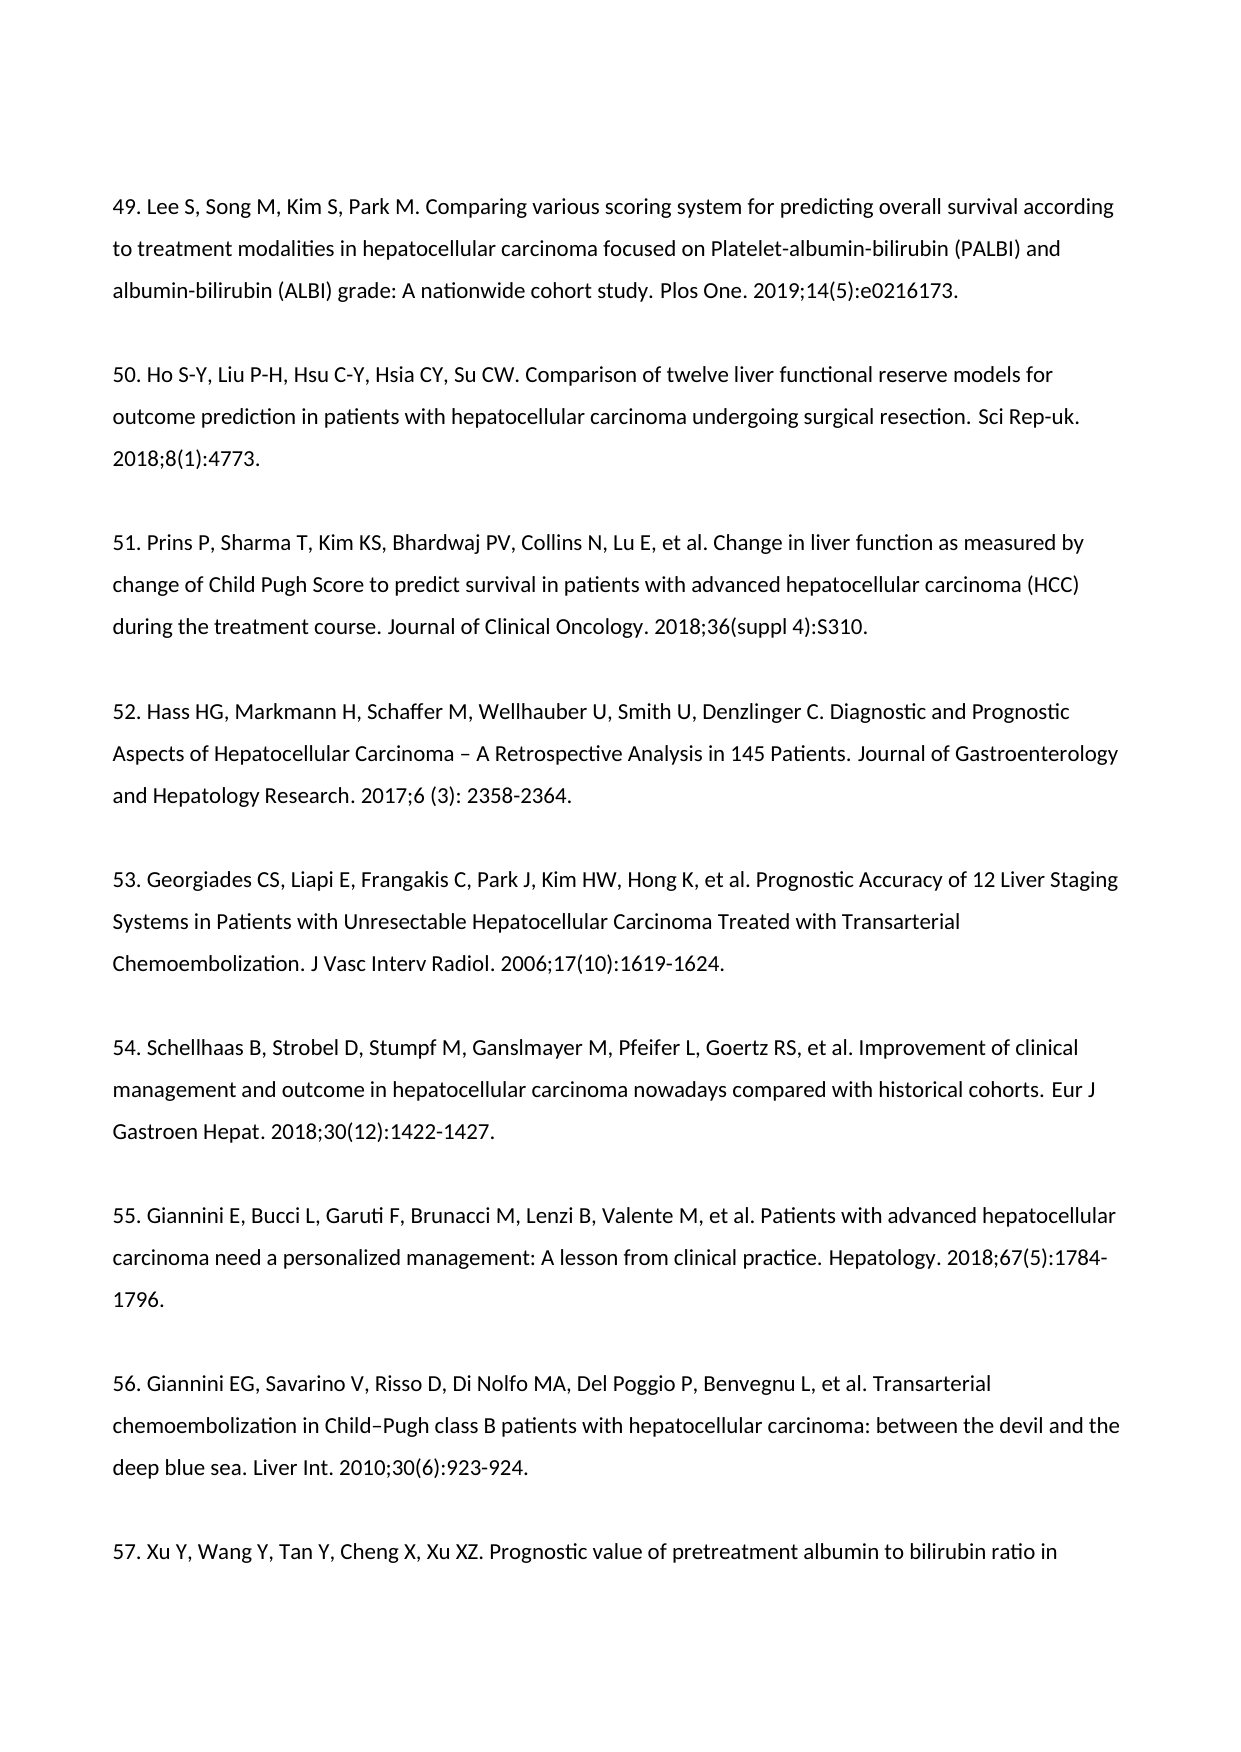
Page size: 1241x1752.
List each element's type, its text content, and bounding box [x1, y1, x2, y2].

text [112, 150, 1128, 472]
text 52. Hass HG, Markmann H, Schaffer M, Wellhauber U, Smith U, Denzlinger C. Diagnostic and Prognostic Aspects of Hepatocellular Carcinoma – A Retrospective Analysis in 145 Patients. Journal of Gastroenterology and Hepatology Research. 2017;6 (3): 2358-2364. [112, 697, 1128, 809]
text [112, 1495, 1128, 1565]
text 55. Giannini E, Bucci L, Garuti F, Brunacci M, Lenzi B, Valente M, et al. Patients with advanced hepatocellular carcinoma need a personalized management: A lesson from clinical practice. Hepatology. 2018;67(5):1784-1796. [112, 1159, 1128, 1313]
text 56. Giannini EG, Savarino V, Risso D, Di Nolfo MA, Del Poggio P, Benvegnu L, et al. Transarterial chemoembolization in Child–Pugh class B patients with hepatocellular carcinoma: between the devil and the deep blue sea. Liver Int. 2010;30(6):923-924. [112, 1327, 1128, 1481]
text 53. Georgiades CS, Liapi E, Frangakis C, Park J, Kim HW, Hong K, et al. Prognostic Accuracy of 12 Liver Staging Systems in Patients with Unresectable Hepatocellular Carcinoma Treated with Transarterial Chemoembolization. J Vasc Interv Radiol. 2006;17(10):1619-1624. [112, 823, 1128, 977]
text 51. Prins P, Sharma T, Kim KS, Bhardwaj PV, Collins N, Lu E, et al. Change in liver function as measured by change of Child Pugh Score to predict survival in patients with advanced hepatocellular carcinoma (HCC) during the treatment course. Journal of Clinical Oncology. 2018;36(suppl 4):S310. [112, 486, 1128, 683]
text 54. Schellhaas B, Strobel D, Stumpf M, Ganslmayer M, Pfeifer L, Goertz RS, et al. Improvement of clinical management and outcome in hepatocellular carcinoma nowadays compared with historical cohorts. Eur J Gastroen Hepat. 2018;30(12):1422-1427. [112, 991, 1128, 1145]
